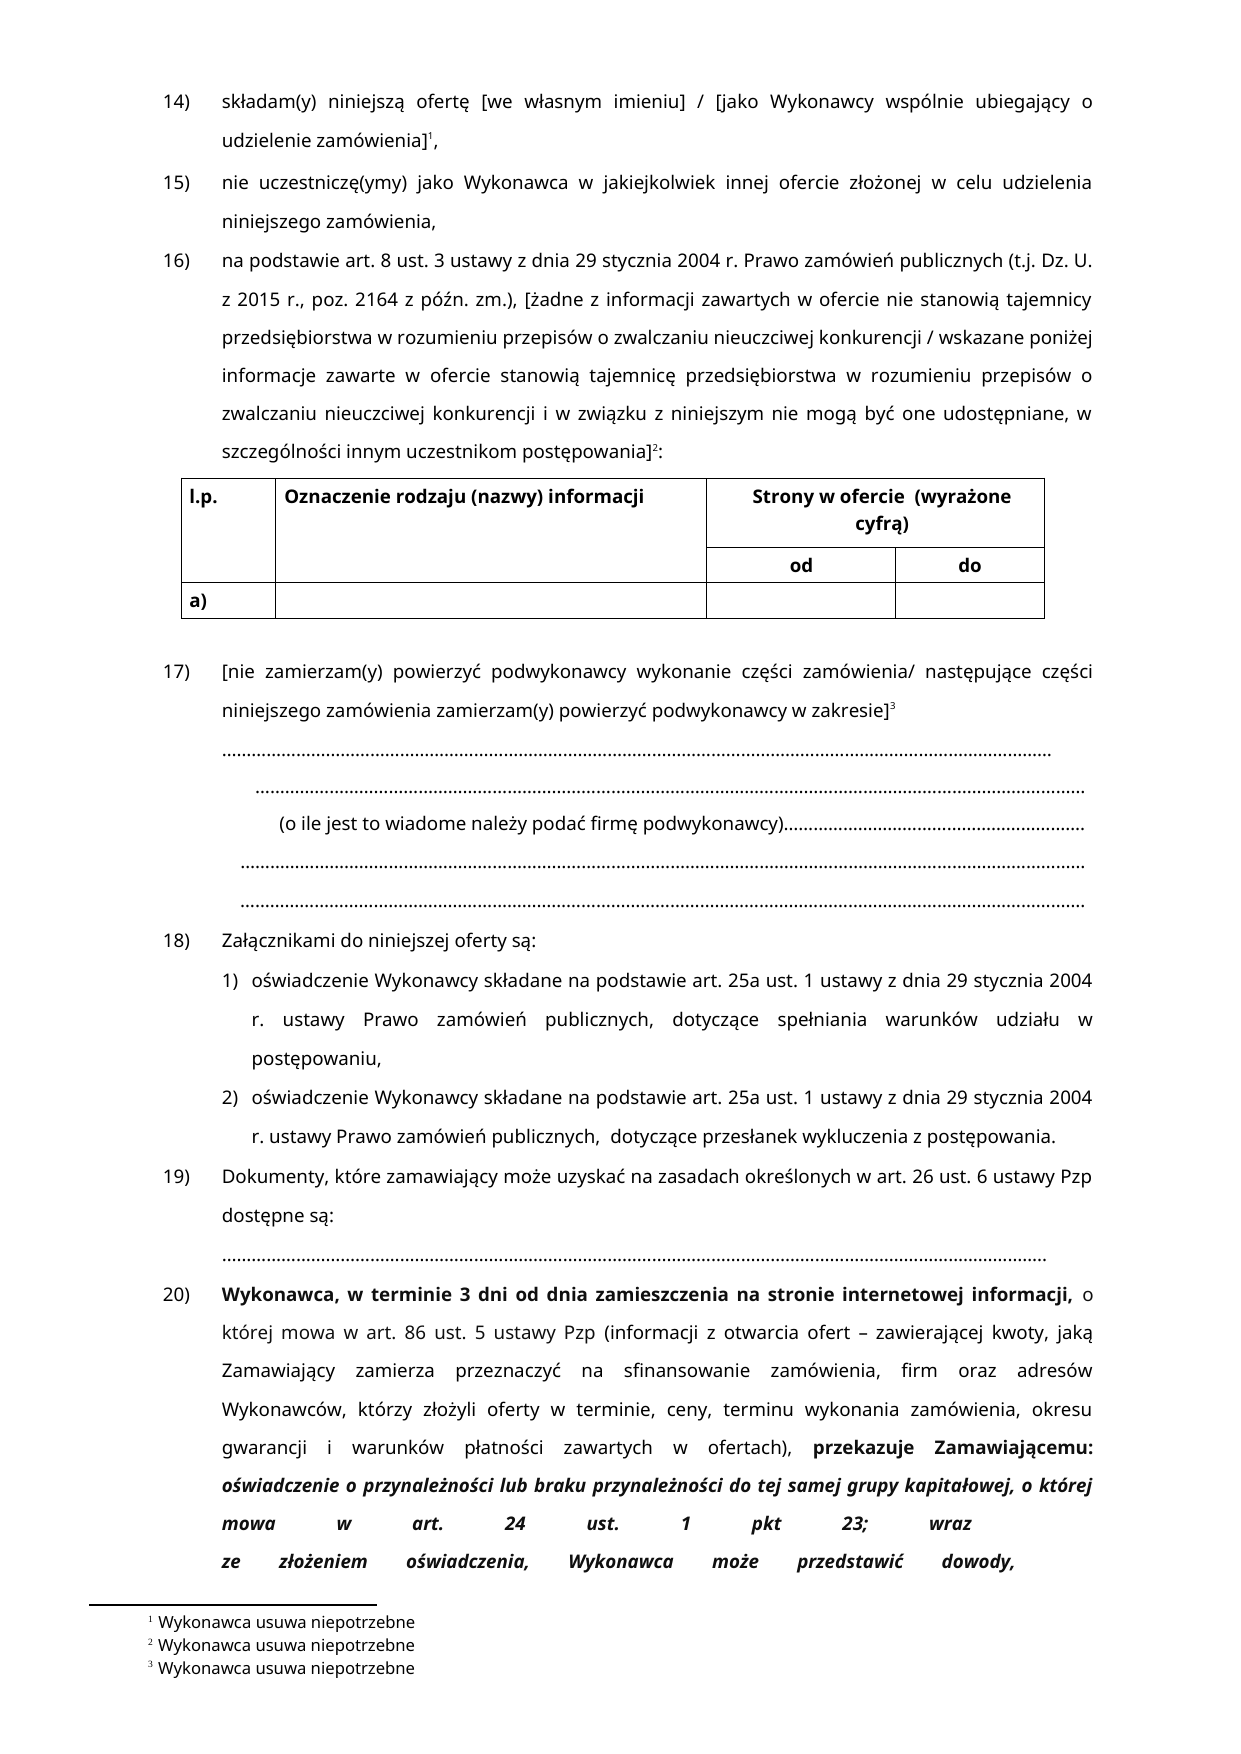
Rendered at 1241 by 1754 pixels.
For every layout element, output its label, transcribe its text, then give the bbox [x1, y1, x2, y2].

list na podstawie art. 8 ust. 3 ustawy z dnia 29 stycznia 2004 r. Prawo zamówień publicznych (t.j. Dz. U. z 2015 r., poz. 2164 z późn. zm.), [żadne z informacji zawartych w ofercie nie stanowią tajemnicy przedsiębiorstwa w rozumieniu przepisów o zwalczaniu nieuczciwej konkurencji / wskazane poniżej informacje zawarte w ofercie stanowią tajemnicę przedsiębiorstwa w rozumieniu przepisów o zwalczaniu nieuczciwej konkurencji i w związku z niniejszym nie mogą być one udostępniane, w szczególności innym uczestnikom postępowania]: [163, 248, 1093, 464]
table_header l.p. [182, 479, 275, 582]
table_header Oznaczenie rodzaju (nazwy) informacji [276, 479, 706, 582]
table_header Strony w ofercie (wyrażone cyfrą) [707, 479, 1044, 547]
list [163, 1281, 1093, 1574]
table_cell [896, 583, 1044, 617]
table_cell do [896, 548, 1044, 582]
text …………………………………………………………………………………………………………………………………………………… [222, 736, 1093, 762]
table_cell [276, 583, 706, 617]
text (o ile jest to wiadome należy podać firmę podwykonawcy)……………………………………………………. ……………………………………………………………………………………………………………………………………………………… …………………………………………………………………………………………………………………………………..…………………. [89, 810, 1085, 912]
table_cell od [707, 548, 895, 582]
list składam(y) niniejszą ofertę [we własnym imieniu] / [jako Wykonawcy wspólnie ubiegający o udzielenie zamówienia], [163, 89, 1093, 153]
list oświadczenie Wykonawcy składane na podstawie art. 25a ust. 1 ustawy z dnia 29 stycznia 2004 r. ustawy Prawo zamówień publicznych, dotyczące spełniania warunków udziału w postępowaniu, [222, 967, 1093, 1071]
text …………………………………………………………………………………………………………………………………………………… [89, 773, 1085, 799]
table_cell a) [182, 583, 275, 617]
text ………………………………………………………………………………………………………………………………………………….. [222, 1241, 1093, 1267]
table_cell [707, 583, 895, 617]
list Dokumenty, które zamawiający może uzyskać na zasadach określonych w art. 26 ust. 6 ustawy Pzp dostępne są: [163, 1163, 1093, 1227]
list oświadczenie Wykonawcy składane na podstawie art. 25a ust. 1 ustawy z dnia 29 stycznia 2004 r. ustawy Prawo zamówień publicznych, dotyczące przesłanek wykluczenia z postępowania. [222, 1085, 1093, 1149]
list Załącznikami do niniejszej oferty są: [163, 928, 1093, 953]
list [nie zamierzam(y) powierzyć podwykonawcy wykonanie części zamówienia/ następujące części niniejszego zamówienia zamierzam(y) powierzyć podwykonawcy w zakresie] [163, 658, 1093, 722]
list nie uczestniczę(ymy) jako Wykonawca w jakiejkolwiek innej ofercie złożonej w celu udzielenia niniejszego zamówienia, [163, 169, 1093, 234]
